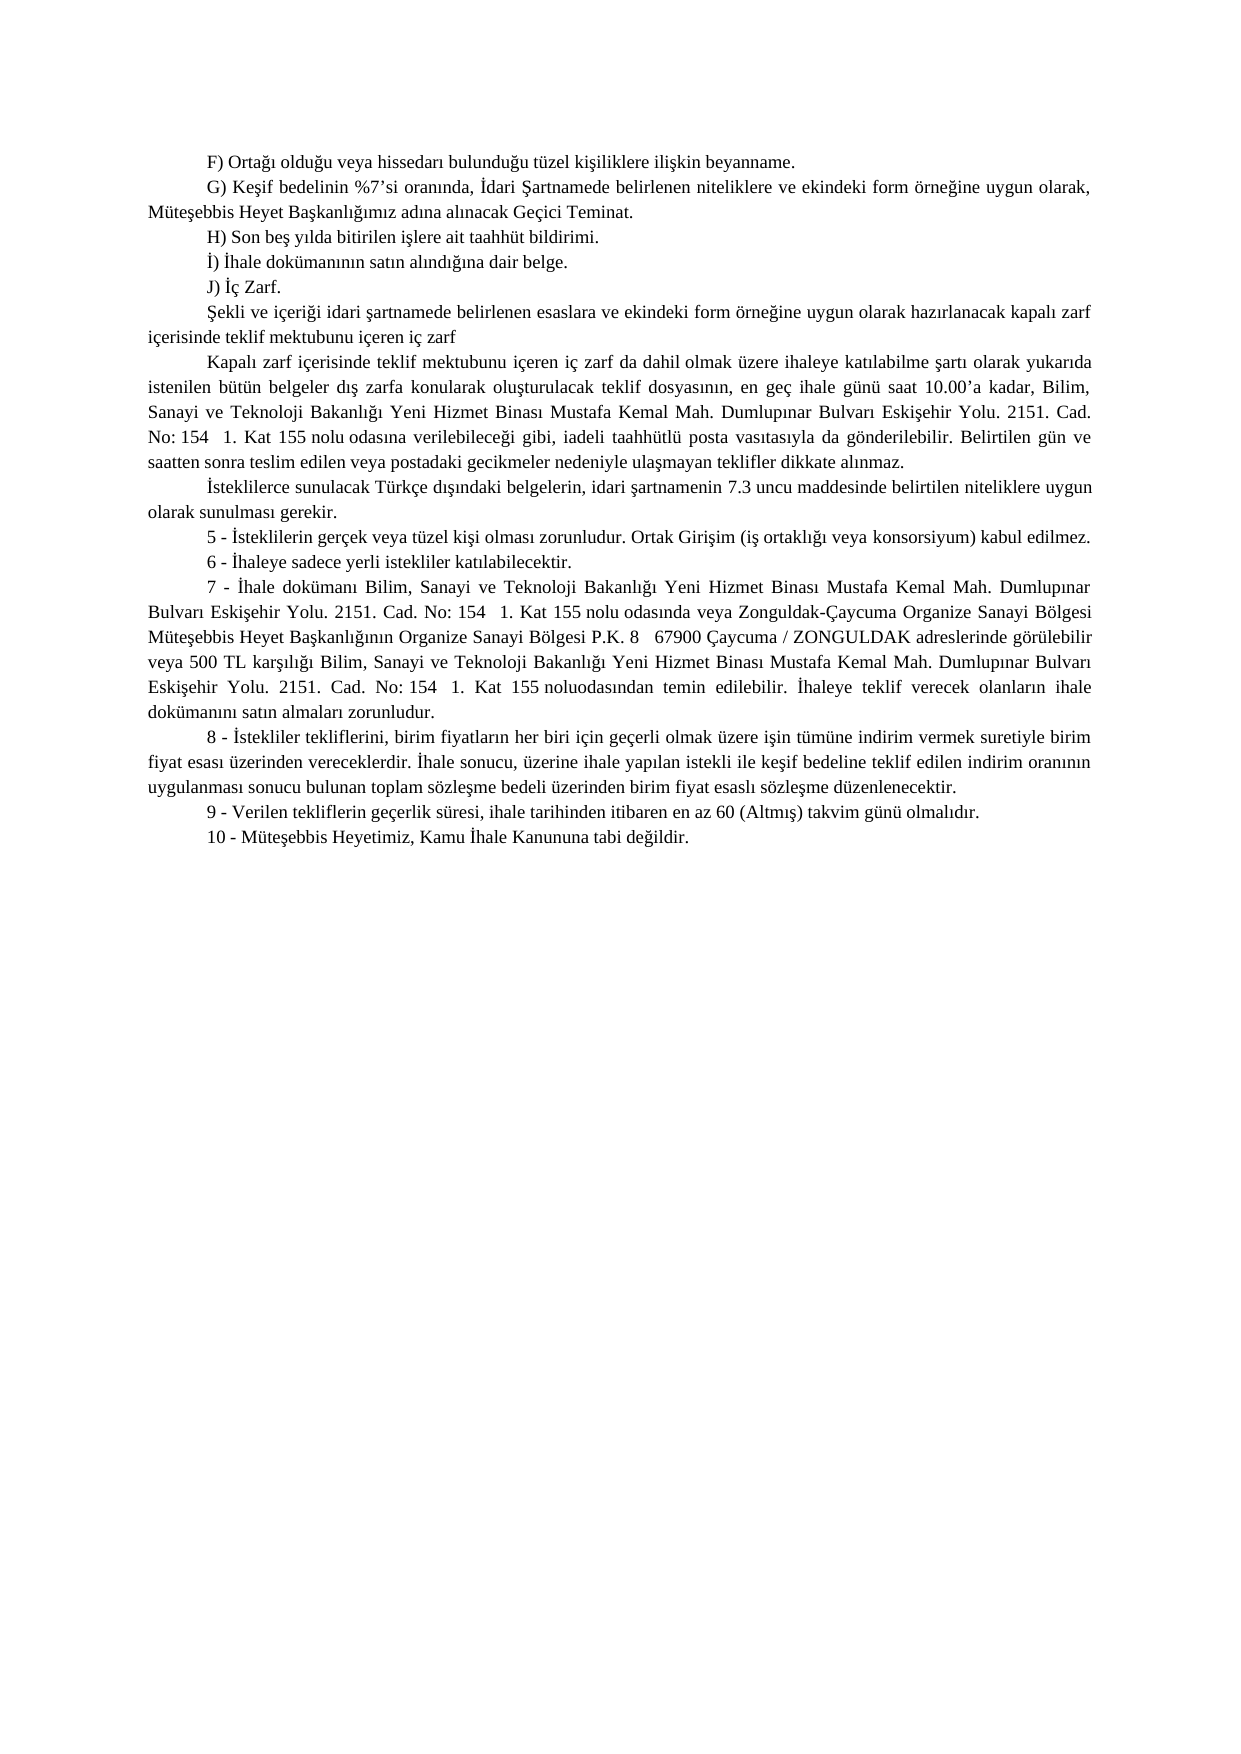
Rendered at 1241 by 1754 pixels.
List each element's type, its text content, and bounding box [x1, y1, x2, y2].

text 9 - Verilen tekliflerin geçerlik süresi, ihale tarihinden itibaren en az 60 (Altmış) takvim günü olmalıdır. [148, 798, 1093, 823]
text 10 - Müteşebbis Heyetimiz, Kamu İhale Kanununa tabi değildir. [148, 823, 1093, 848]
text Şekli ve içeriği idari şartnamede belirlenen esaslara ve ekindeki form örneğine uygun olarak hazırlanacak kapalı zarf içerisinde teklif mektubunu içeren iç zarf [148, 298, 1093, 348]
text 7 - İhale dokümanı Bilim, Sanayi ve Teknoloji Bakanlığı Yeni Hizmet Binası Mustafa Kemal Mah. Dumlupınar Bulvarı Eskişehir Yolu. 2151. Cad. No: 154 1. Kat 155 nolu odasında veya Zonguldak-Çaycuma Organize Sanayi Bölgesi Müteşebbis Heyet Başkanlığının Organize Sanayi Bölgesi P.K. 8 67900 Çaycuma / ZONGULDAK adreslerinde görülebilir veya 500 TL karşılığı Bilim, Sanayi ve Teknoloji Bakanlığı Yeni Hizmet Binası Mustafa Kemal Mah. Dumlupınar Bulvarı Eskişehir Yolu. 2151. Cad. No: 154 1. Kat 155 noluodasından temin edilebilir. İhaleye teklif verecek olanların ihale dokümanını satın almaları zorunludur. [148, 573, 1093, 723]
text J) İç Zarf. [148, 273, 1093, 298]
text İsteklilerce sunulacak Türkçe dışındaki belgelerin, idari şartnamenin 7.3 uncu maddesinde belirtilen niteliklere uygun olarak sunulması gerekir. [148, 473, 1093, 523]
text 5 - İsteklilerin gerçek veya tüzel kişi olması zorunludur. Ortak Girişim (iş ortaklığı veya konsorsiyum) kabul edilmez. [148, 523, 1093, 548]
text H) Son beş yılda bitirilen işlere ait taahhüt bildirimi. [148, 223, 1093, 248]
text 6 - İhaleye sadece yerli istekliler katılabilecektir. [148, 548, 1093, 573]
text Kapalı zarf içerisinde teklif mektubunu içeren iç zarf da dahil olmak üzere ihaleye katılabilme şartı olarak yukarıda istenilen bütün belgeler dış zarfa konularak oluşturulacak teklif dosyasının, en geç ihale günü saat 10.00’a kadar, Bilim, Sanayi ve Teknoloji Bakanlığı Yeni Hizmet Binası Mustafa Kemal Mah. Dumlupınar Bulvarı Eskişehir Yolu. 2151. Cad. No: 154 1. Kat 155 nolu odasına verilebileceği gibi, iadeli taahhütlü posta vasıtasıyla da gönderilebilir. Belirtilen gün ve saatten sonra teslim edilen veya postadaki gecikmeler nedeniyle ulaşmayan teklifler dikkate alınmaz. [148, 348, 1093, 473]
text İ) İhale dokümanının satın alındığına dair belge. [148, 248, 1093, 273]
text 8 - İstekliler tekliflerini, birim fiyatların her biri için geçerli olmak üzere işin tümüne indirim vermek suretiyle birim fiyat esası üzerinden vereceklerdir. İhale sonucu, üzerine ihale yapılan istekli ile keşif bedeline teklif edilen indirim oranının uygulanması sonucu bulunan toplam sözleşme bedeli üzerinden birim fiyat esaslı sözleşme düzenlenecektir. [148, 723, 1093, 798]
text G) Keşif bedelinin %7’si oranında, İdari Şartnamede belirlenen niteliklere ve ekindeki form örneğine uygun olarak, Müteşebbis Heyet Başkanlığımız adına alınacak Geçici Teminat. [148, 173, 1093, 223]
text F) Ortağı olduğu veya hissedarı bulunduğu tüzel kişiliklere ilişkin beyanname. [148, 148, 1093, 173]
